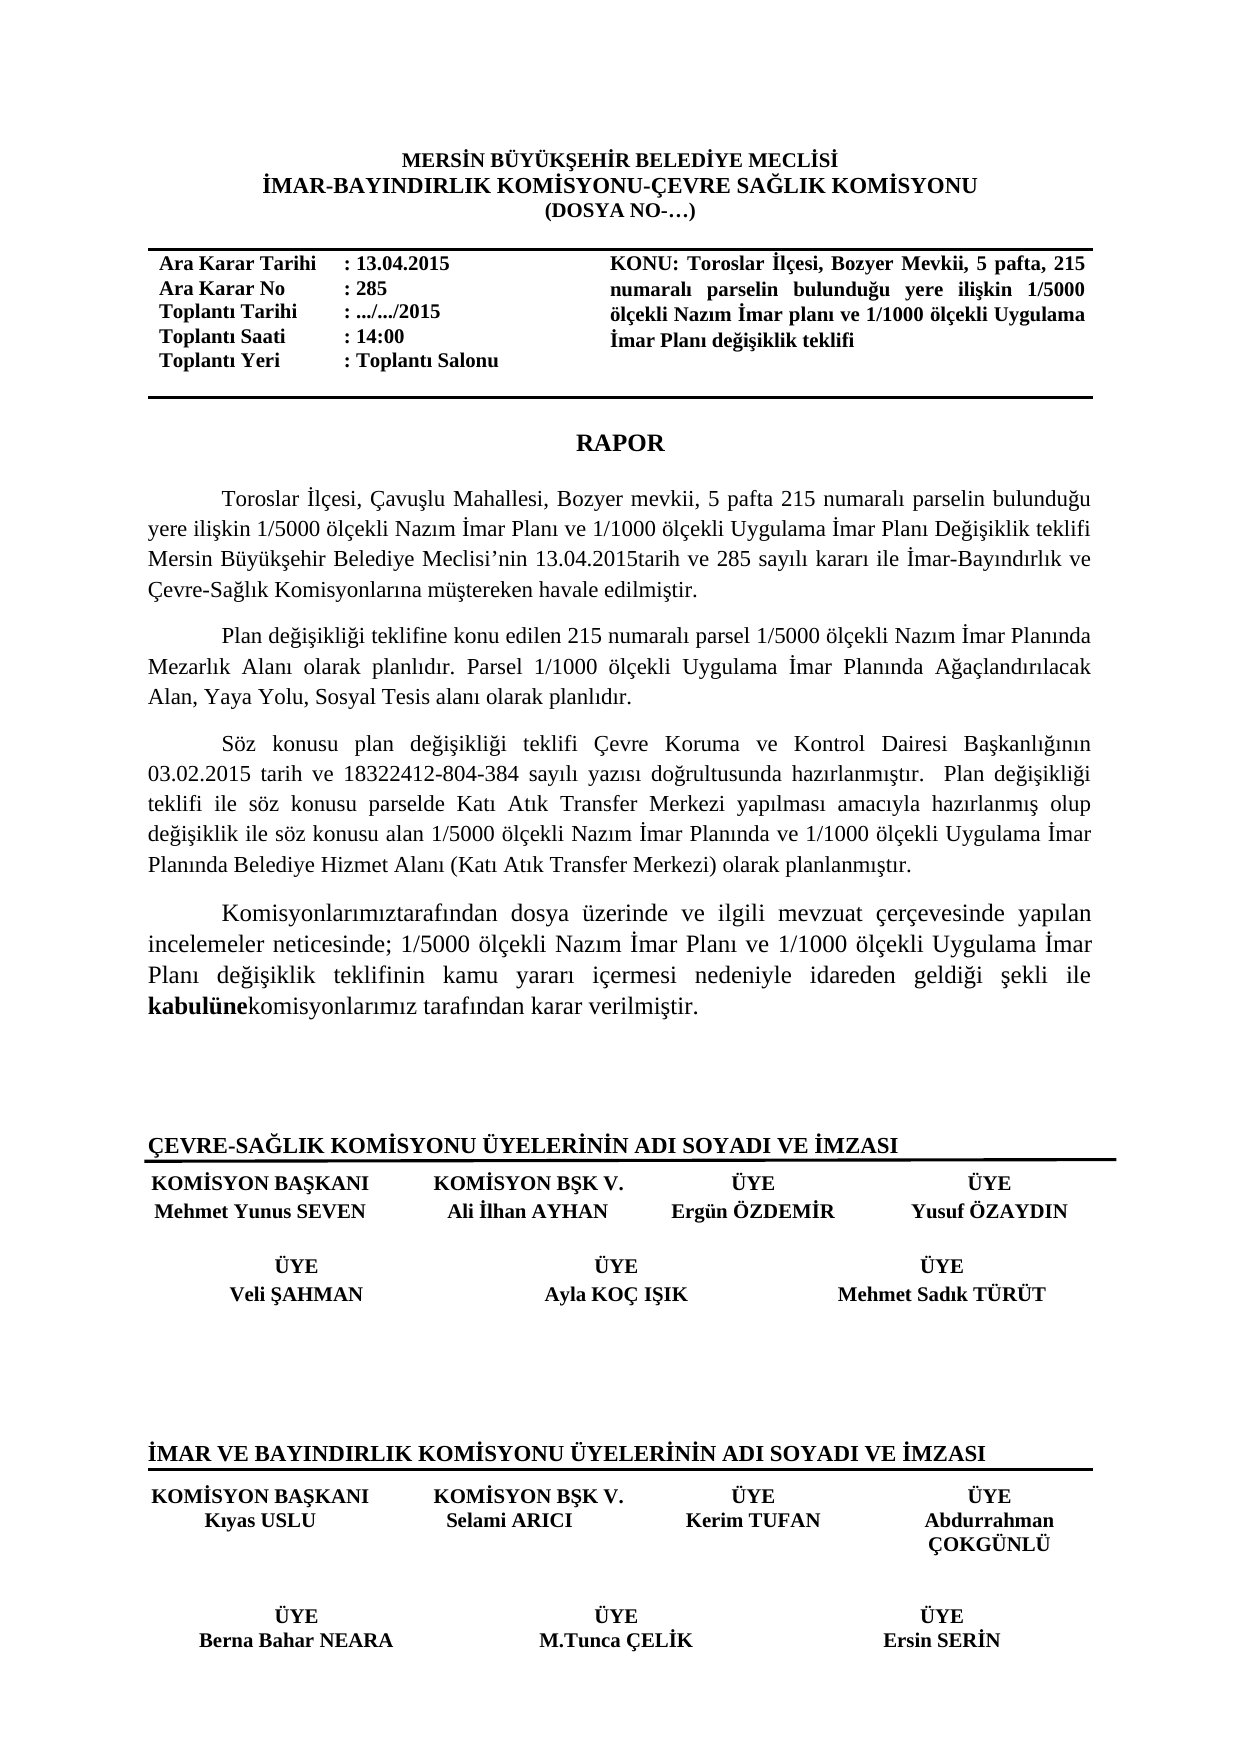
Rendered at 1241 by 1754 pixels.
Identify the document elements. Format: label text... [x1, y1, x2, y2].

table_cell ÜYE Veli ŞAHMAN [136, 1254, 456, 1309]
table_cell Ara Karar No [148, 275, 332, 299]
text MERSİN BÜYÜKŞEHİR BELEDİYE MECLİSİ [148, 148, 1093, 172]
table_header ÜYE Ergün ÖZDEMİR [635, 1162, 871, 1254]
table_header KONU: Toroslar İlçesi, Bozyer Mevkii, 5 pafta, 215 numaralı parselin bulunduğu yere ilişkin 1/5000 ölçekli Nazım İmar planı ve 1/1000 ölçekli Uygulama İmar Planı değişiklik teklifi [599, 251, 1097, 372]
table_cell : 285 [333, 275, 598, 299]
text ÇEVRE-SAĞLIK KOMİSYONU ÜYELERİNİN ADI SOYADI VE İMZASI [148, 1132, 1093, 1158]
table_header KOMİSYON BŞK V. Ali İlhan AYHAN [384, 1162, 635, 1254]
table_header ÜYE Yusuf ÖZAYDIN [871, 1162, 1107, 1254]
text Plan değişikliği teklifine konu edilen 215 numaralı parsel 1/5000 ölçekli Nazım İmar Planında Mezarlık Alanı olarak planlıdır. Parsel 1/1000 ölçekli Uygulama İmar Planında Ağaçlandırılacak Alan, Yaya Yolu, Sosyal Tesis alanı olarak planlıdır. [148, 623, 1093, 709]
text Komisyonlarımıztarafından dosya üzerinde ve ilgili mevzuat çerçevesinde yapılan incelemeler neticesinde; 1/5000 ölçekli Nazım İmar Planı ve 1/1000 ölçekli Uygulama İmar Planı değişiklik teklifinin kamu yararı içermesi nedeniyle idareden geldiği şekli ile kabulünekomisyonlarımız tarafından karar verilmiştir. [148, 898, 1093, 1019]
table_cell ÜYE Ayla KOÇ IŞIK [456, 1254, 776, 1309]
table_cell : 14:00 [333, 324, 598, 348]
text Söz konusu plan değişikliği teklifi Çevre Koruma ve Kontrol Dairesi Başkanlığının 03.02.2015 tarih ve 18322412-804-384 sayılı yazısı doğrultusunda hazırlanmıştır. Plan değişikliği teklifi ile söz konusu parselde Katı Atık Transfer Merkezi yapılması amacıyla hazırlanmış olup değişiklik ile söz konusu alan 1/5000 ölçekli Nazım İmar Planında ve 1/1000 ölçekli Uygulama İmar Planında Belediye Hizmet Alanı (Katı Atık Transfer Merkezi) olarak planlanmıştır. [148, 730, 1093, 877]
table_cell Toplantı Tarihi [148, 300, 332, 323]
text İMAR-BAYINDIRLIK KOMİSYONU-ÇEVRE SAĞLIK KOMİSYONU [148, 172, 1093, 198]
text RAPOR [148, 428, 1093, 456]
table_cell : .../.../2015 [333, 300, 598, 323]
text (DOSYA NO-…) [148, 198, 1093, 222]
table_cell ÜYE Mehmet Sadık TÜRÜT [776, 1254, 1107, 1309]
table_header KOMİSYON BAŞKANI Mehmet Yunus SEVEN [136, 1159, 384, 1254]
table_cell Toplantı Saati [148, 324, 332, 348]
text Toroslar İlçesi, Çavuşlu Mahallesi, Bozyer mevkii, 5 pafta 215 numaralı parselin bulunduğu yere ilişkin 1/5000 ölçekli Nazım İmar Planı ve 1/1000 ölçekli Uygulama İmar Planı Değişiklik teklifi Mersin Büyükşehir Belediye Meclisi’nin 13.04.2015tarih ve 285 sayılı kararı ile İmar-Bayındırlık ve Çevre-Sağlık Komisyonlarına müştereken havale edilmiştir. [148, 485, 1093, 602]
table_header : 13.04.2015 [333, 251, 598, 275]
table_header Ara Karar Tarihi [148, 251, 332, 275]
table_cell Toplantı Yeri [148, 348, 332, 372]
table_cell : Toplantı Salonu [333, 348, 598, 372]
